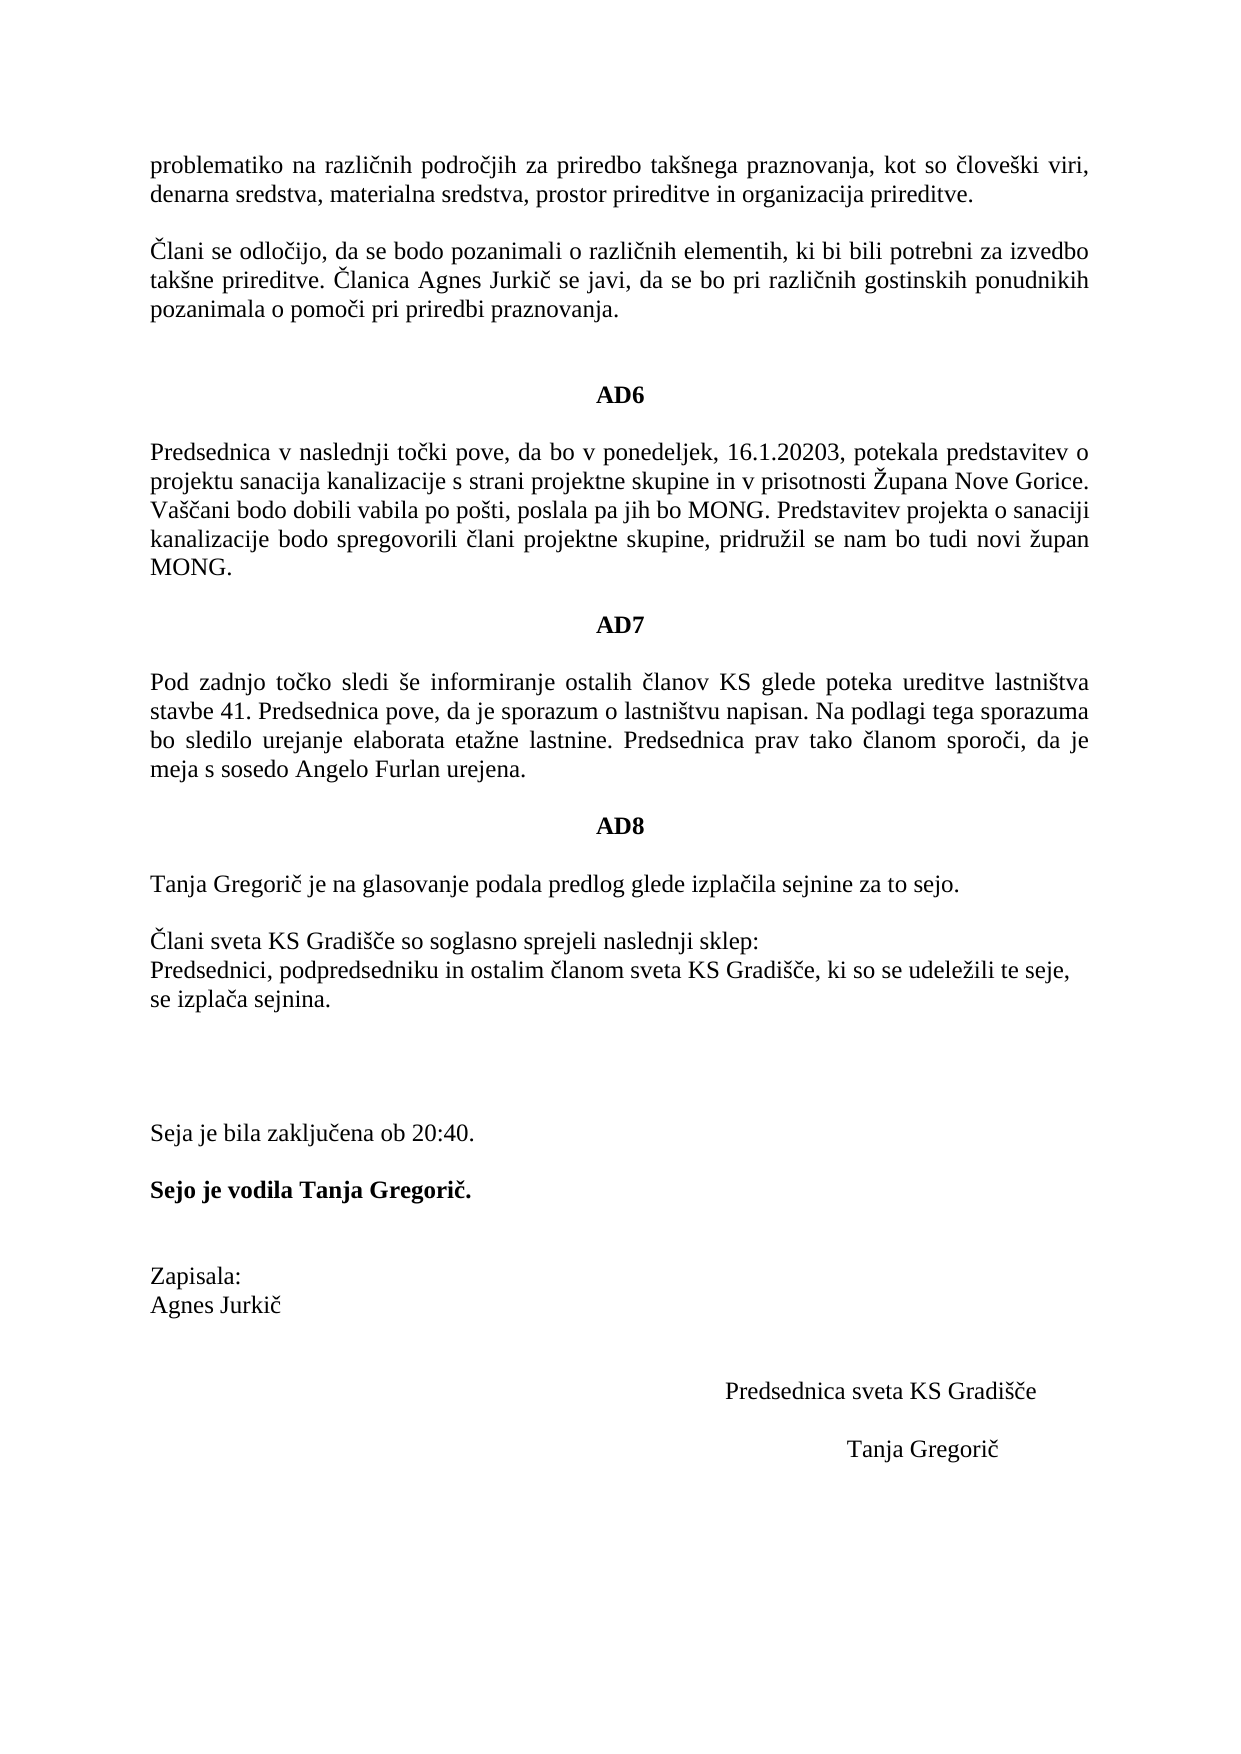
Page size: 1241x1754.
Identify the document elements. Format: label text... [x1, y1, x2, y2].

text Tanja Gregorič [150, 1434, 1090, 1463]
text AD8 [150, 811, 1090, 840]
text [150, 150, 1090, 207]
text AD7 [150, 610, 1090, 639]
text Seja je bila zaključena ob 20:40. [150, 1118, 1090, 1146]
text Zapisala: [150, 1261, 1090, 1290]
text Agnes Jurkič [150, 1290, 1090, 1319]
text Tanja Gregorič je na glasovanje podala predlog glede izplačila sejnine za to sejo. [150, 869, 1090, 897]
text Predsednica sveta KS Gradišče [150, 1376, 1090, 1405]
text Predsednica v naslednji točki pove, da bo v ponedeljek, 16.1.20203, potekala predstavitev o projektu sanacija kanalizacije s strani projektne skupine in v prisotnosti Župana Nove Gorice. Vaščani bodo dobili vabila po pošti, poslala pa jih bo MONG. Predstavitev projekta o sanaciji kanalizacije bodo spregovorili člani projektne skupine, pridružil se nam bo tudi novi župan MONG. [150, 437, 1090, 581]
text Pod zadnjo točko sledi še informiranje ostalih članov KS glede poteka ureditve lastništva stavbe 41. Predsednica pove, da je sporazum o lastništvu napisan. Na podlagi tega sporazuma bo sledilo urejanje elaborata etažne lastnine. Predsednica prav tako članom sporoči, da je meja s sosedo Angelo Furlan urejena. [150, 667, 1090, 782]
text AD6 [150, 380, 1090, 409]
text Sejo je vodila Tanja Gregorič. [150, 1175, 1090, 1204]
text Člani se odločijo, da se bodo pozanimali o različnih elementih, ki bi bili potrebni za izvedbo takšne prireditve. Članica Agnes Jurkič se javi, da se bo pri različnih gostinskih ponudnikih pozanimala o pomoči pri priredbi praznovanja. [150, 236, 1090, 322]
text Predsednici, podpredsedniku in ostalim članom sveta KS Gradišče, ki so se udeležili te seje, se izplača sejnina. [150, 955, 1090, 1012]
text Člani sveta KS Gradišče so soglasno sprejeli naslednji sklep: [150, 926, 1090, 955]
